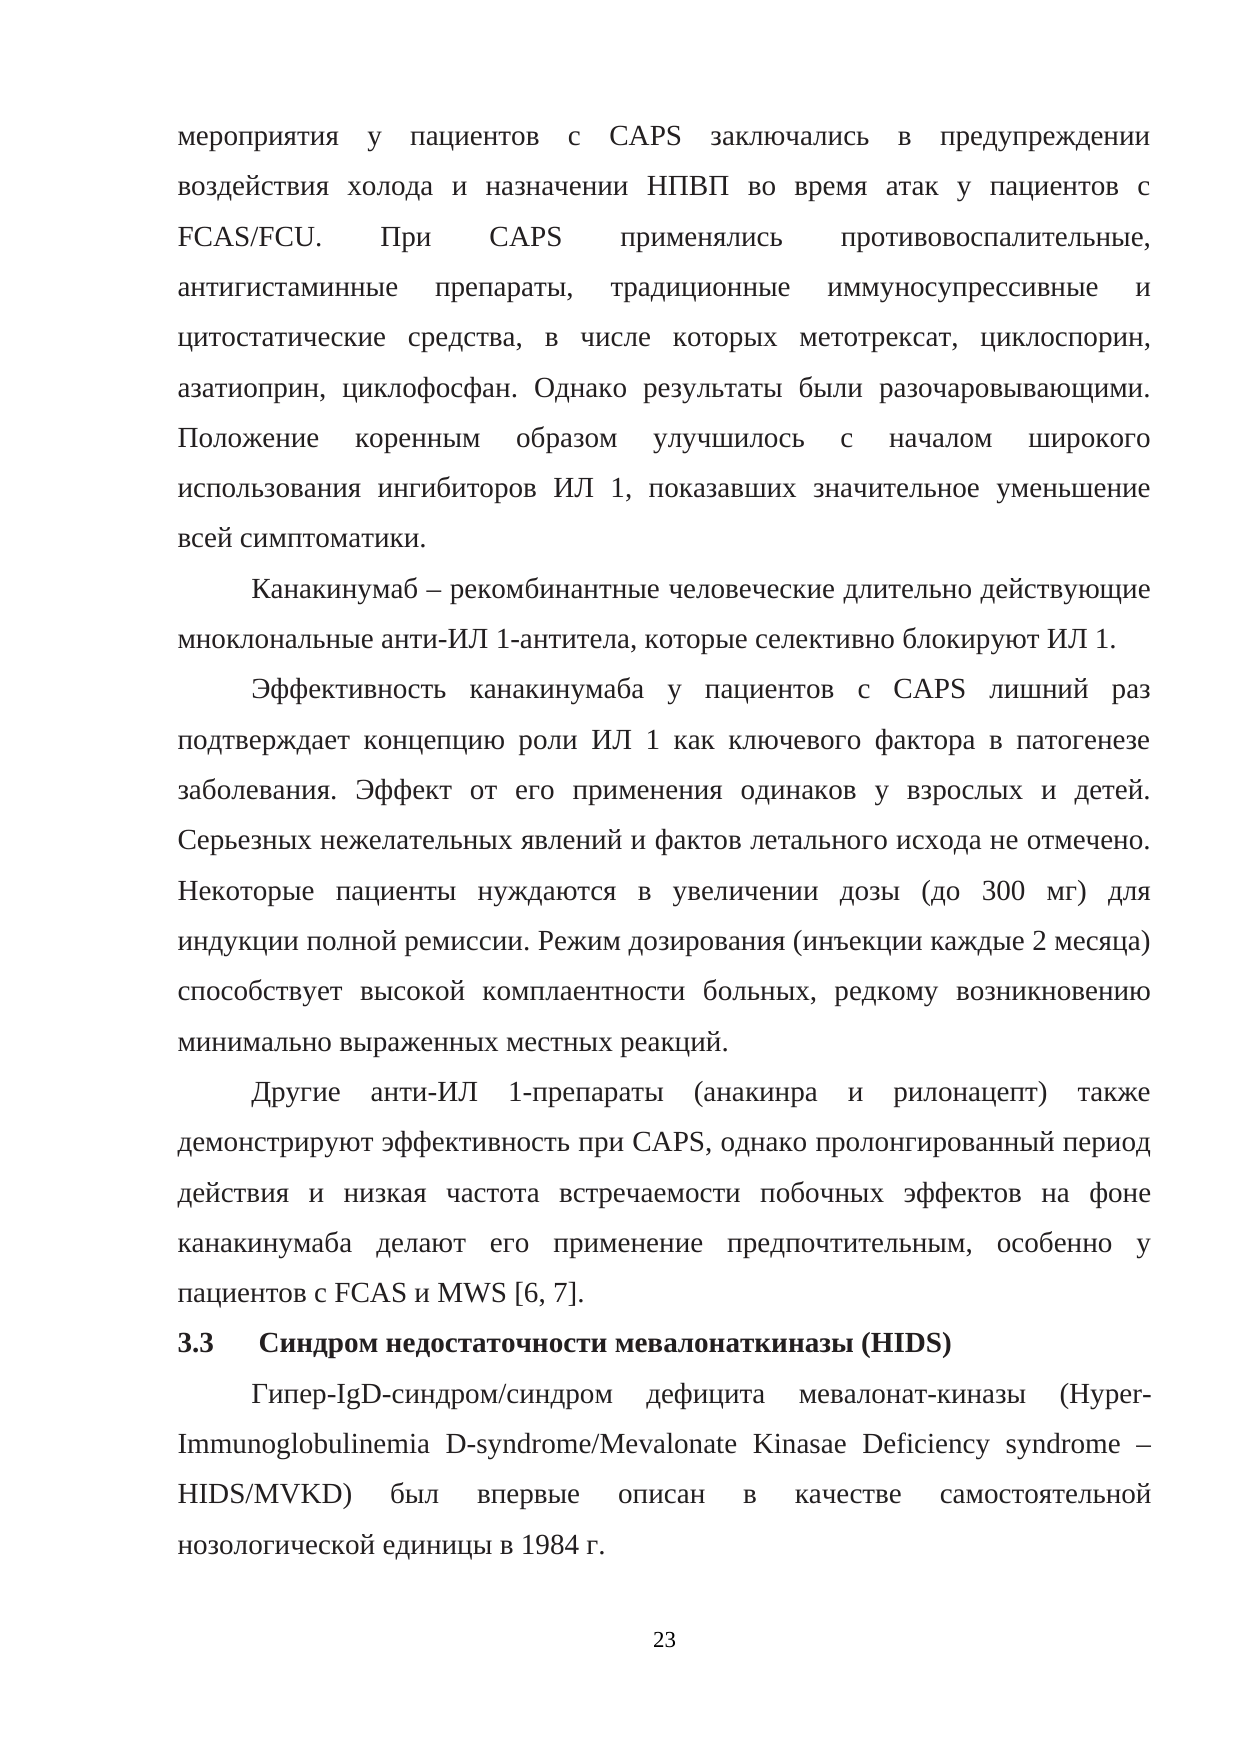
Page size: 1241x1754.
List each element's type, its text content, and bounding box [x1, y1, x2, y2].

text Канакинумаб – рекомбинантные человеческие длительно действующие мноклональные анти-ИЛ 1-антитела, которые селективно блокируют ИЛ 1. [177, 571, 1152, 655]
text Эффективность канакинумаба у пациентов с CAPS лишний раз подтверждает концепцию роли ИЛ 1 как ключевого фактора в патогенезе заболевания. Эффект от его применения одинаков у взрослых и детей. Серьезных нежелательных явлений и фактов летального исхода не отмечено. Некоторые пациенты нуждаются в увеличении дозы (до 300 мг) для индукции полной ремиссии. Режим дозирования (инъекции каждые 2 месяца) способствует высокой комплаентности больных, редкому возникновению минимально выраженных местных реакций. [177, 672, 1152, 1057]
text Гипер-IgD-синдром/синдром дефицита мевалонат-киназы (Hyper-Immunoglobulinemia D-syndrome/Mevalonate Kinasae Deficiency syndrome – HIDS/MVKD) был впервые описан в качестве самостоятельной нозологической единицы в 1984 г. [177, 1376, 1152, 1560]
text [177, 118, 1152, 554]
list Синдром недостаточности мевалонаткиназы (HIDS) [177, 1326, 1152, 1359]
text Другие анти-ИЛ 1-препараты (анакинра и рилонацепт) также демонстрируют эффективность при CAPS, однако пролонгированный период действия и низкая частота встречаемости побочных эффектов на фоне канакинумаба делают его применение предпочтительным, особенно у пациентов с FCAS и MWS [6, 7]. [177, 1074, 1152, 1309]
